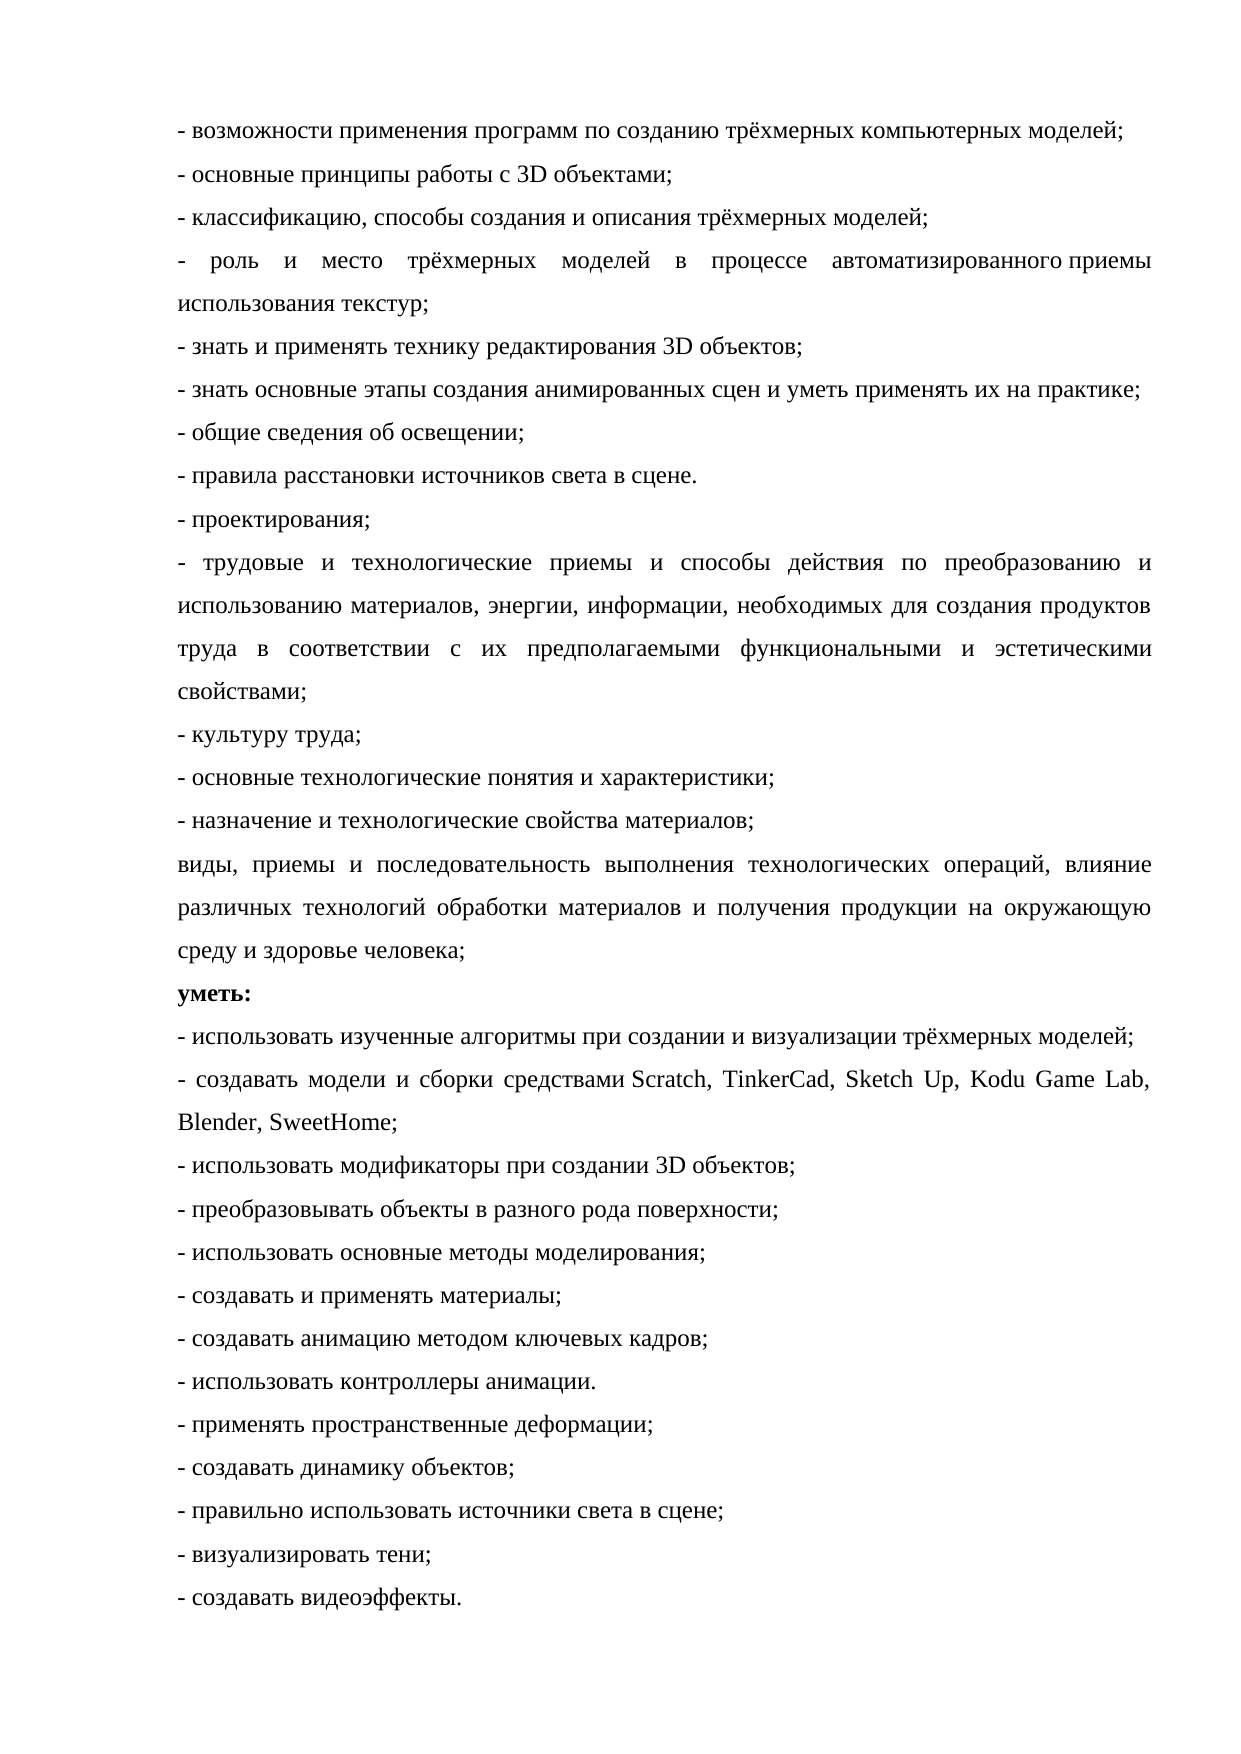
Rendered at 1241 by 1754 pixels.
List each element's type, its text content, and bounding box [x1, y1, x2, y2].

list знать основные этапы создания анимированных сцен и уметь применять их на практике; [177, 374, 1236, 403]
list создавать модели и сборки средствами Scratch, TinkerCad, Sketch Up, Kodu Game Lab, Blender, SweetHome; [177, 1064, 1152, 1136]
list создавать видеоэффекты. [177, 1582, 1236, 1611]
list преобразовывать объекты в разного рода поверхности; [177, 1194, 1236, 1222]
list использовать контроллеры анимации. [177, 1366, 1236, 1395]
list классификацию, способы создания и описания трёхмерных моделей; [177, 202, 1236, 230]
list правила расстановки источников света в сцене. [177, 461, 1236, 489]
list использовать изученные алгоритмы при создании и визуализации трёхмерных моделей; [177, 1021, 1236, 1050]
list проектирования; [177, 504, 1236, 532]
text виды, приемы и последовательность выполнения технологических операций, влияние различных технологий обработки материалов и получения продукции на окружающую среду и здоровье человека; [177, 849, 1152, 964]
list создавать динамику объектов; [177, 1452, 1236, 1481]
list основные технологические понятия и характеристики; [177, 762, 1236, 791]
list применять пространственные деформации; [177, 1409, 1236, 1438]
list создавать анимацию методом ключевых кадров; [177, 1323, 1236, 1352]
list создавать и применять материалы; [177, 1280, 1236, 1309]
list знать и применять технику редактирования 3D объектов; [177, 331, 1236, 360]
list визуализировать тени; [177, 1539, 1236, 1568]
list использовать основные методы моделирования; [177, 1237, 1236, 1266]
list культуру труда; [177, 719, 1236, 748]
list роль и место трёхмерных моделей в процессе автоматизированного приемы использования текстур; [177, 245, 1152, 317]
list трудовые и технологические приемы и способы действия по преобразованию и использованию материалов, энергии, информации, необходимых для создания продуктов труда в соответствии с их предполагаемыми функциональными и эстетическими свойствами; [177, 547, 1152, 705]
subtitle уметь: [177, 978, 1236, 1007]
list возможности применения программ по созданию трёхмерных компьютерных моделей; [177, 115, 1236, 144]
list назначение и технологические свойства материалов; [177, 806, 1236, 834]
list основные принципы работы с 3D объектами; [177, 159, 1236, 187]
list общие сведения об освещении; [177, 417, 1236, 446]
list правильно использовать источники света в сцене; [177, 1496, 1236, 1524]
list использовать модификаторы при создании 3D объектов; [177, 1151, 1236, 1179]
